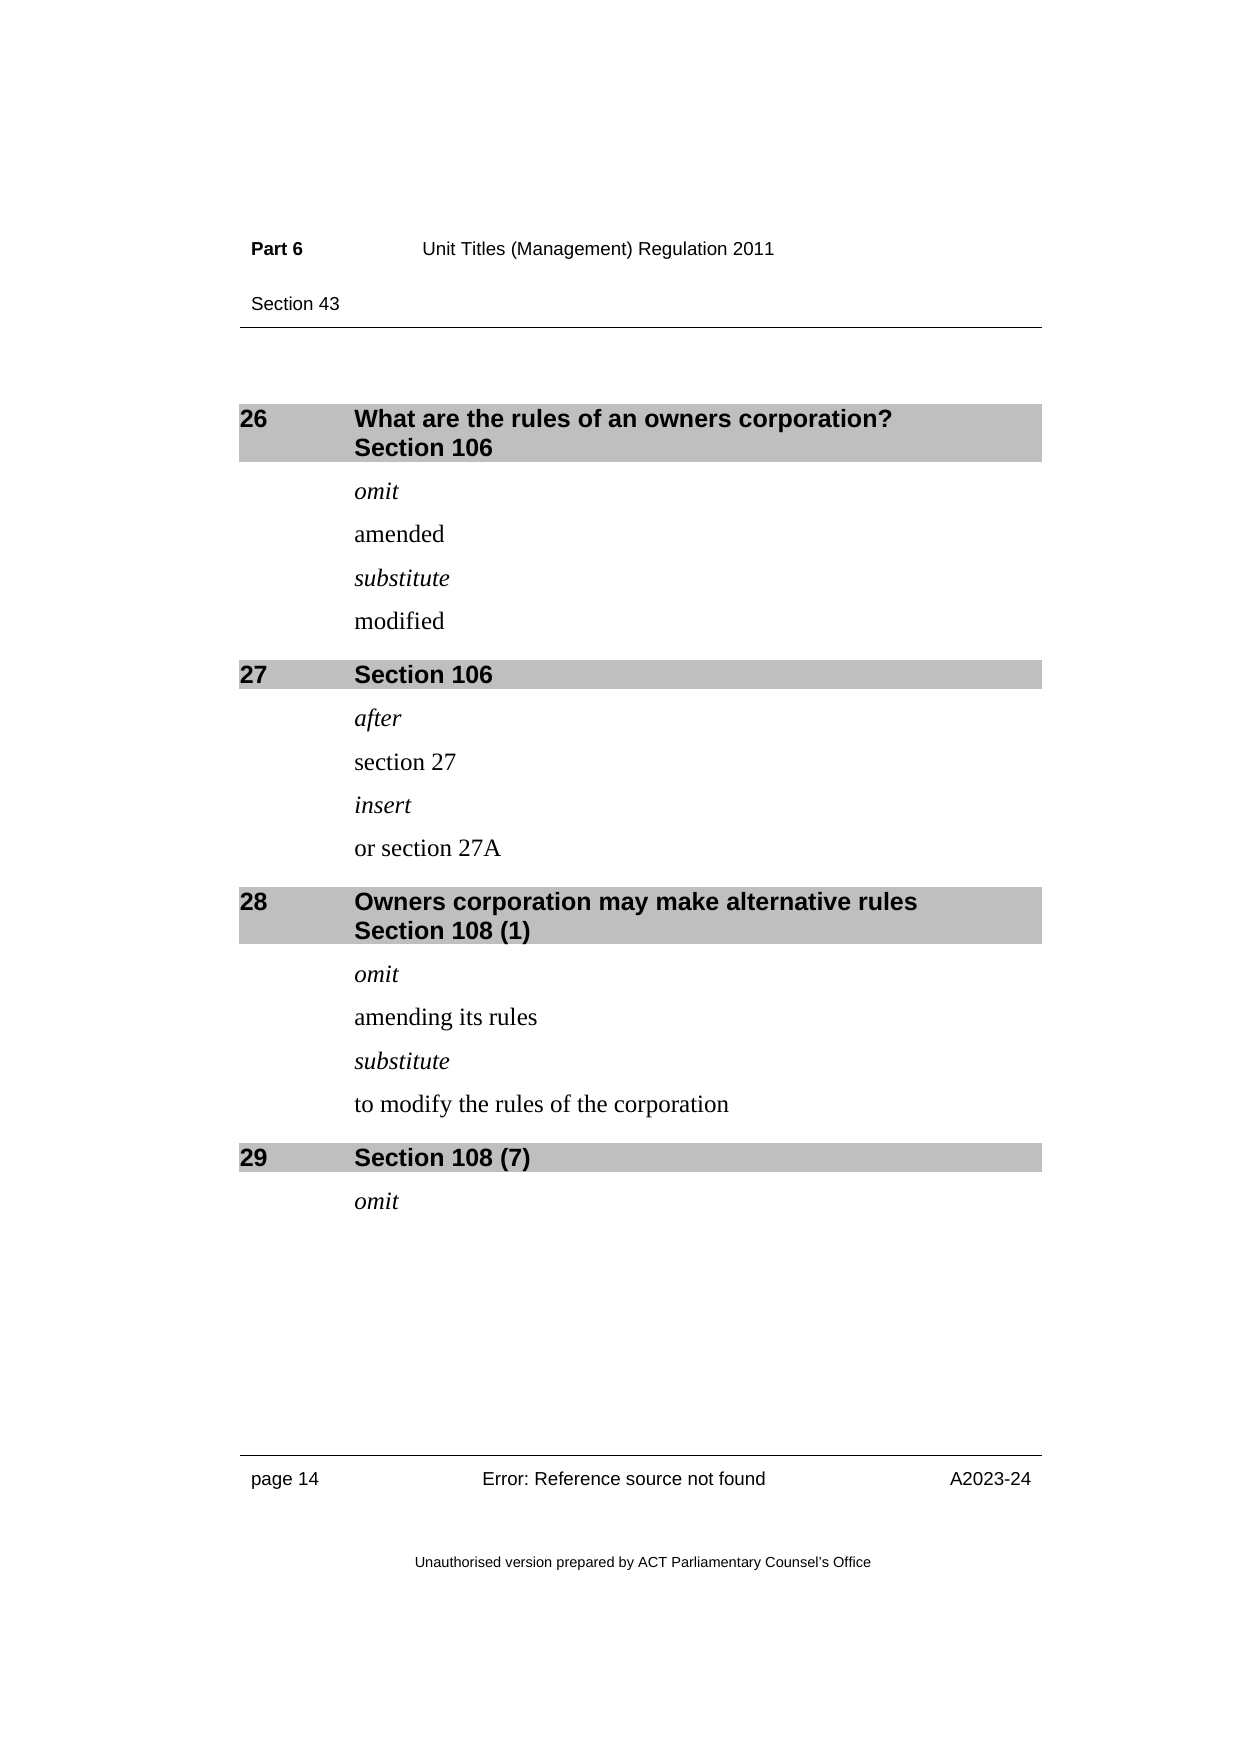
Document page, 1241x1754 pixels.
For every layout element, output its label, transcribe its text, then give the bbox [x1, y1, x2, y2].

text insert [354, 790, 1042, 819]
text 28 Owners corporation may make alternative rules Section 108 (1) [239, 887, 1042, 944]
text to modify the rules of the corporation [354, 1089, 1042, 1118]
text omit [354, 1186, 1042, 1215]
text modified [354, 606, 1042, 635]
text substitute [354, 563, 1042, 592]
text after [354, 703, 1042, 732]
text 29 Section 108 (7) [239, 1143, 1042, 1172]
text 26 What are the rules of an owners corporation? Section 106 [239, 404, 1042, 462]
text amended [354, 519, 1042, 548]
text omit [354, 959, 1042, 988]
text or section 27A [354, 833, 1042, 862]
text 27 Section 106 [239, 660, 1042, 689]
text section 27 [354, 747, 1042, 775]
text substitute [354, 1046, 1042, 1074]
text omit [354, 476, 1042, 505]
text amending its rules [354, 1002, 1042, 1031]
